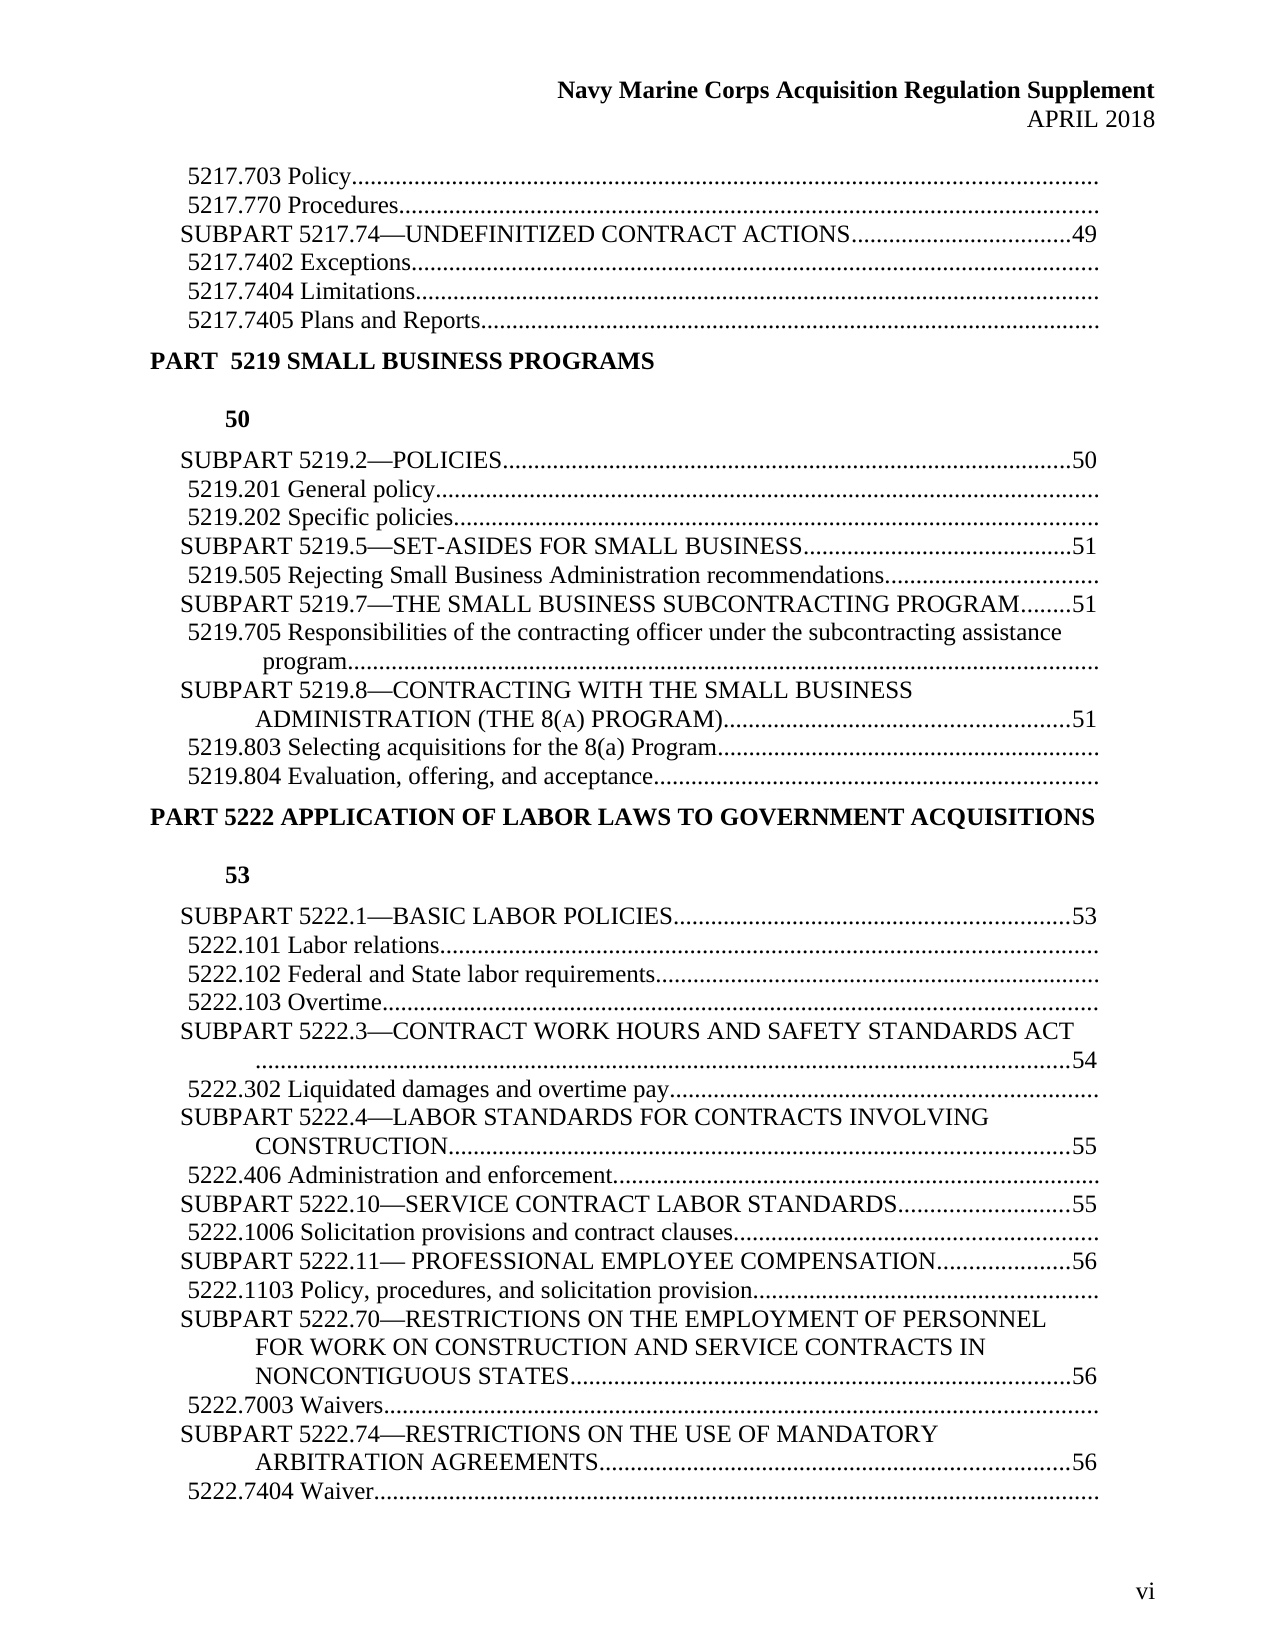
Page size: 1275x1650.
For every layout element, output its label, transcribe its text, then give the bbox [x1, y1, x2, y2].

text SUBPART 5219.8—CONTRACTING WITH THE SMALL BUSINESS ADMINISTRATION (THE 8(a) PROGRAM) 51 [180, 675, 1097, 732]
text 5219.505 Rejecting Small Business Administration recommendations. 51 [187, 560, 1097, 589]
text 5222.101 Labor relations. 53 [187, 930, 1097, 959]
text SUBPART 5222.74—RESTRICTIONS ON THE USE OF MANDATORY ARBITRATION AGREEMENTS 56 [180, 1419, 1097, 1476]
text 5222.7003 Waivers. 56 [187, 1390, 1097, 1419]
text 5217.7405 Plans and Reports. 49 [187, 305, 1097, 334]
text 5219.201 General policy. 50 [187, 474, 1097, 502]
text 5219.202 Specific policies. 50 [187, 502, 1097, 531]
text SUBPART 5222.3—CONTRACT WORK HOURS AND SAFETY STANDARDS ACT 54 [180, 1016, 1097, 1074]
text 5222.1006 Solicitation provisions and contract clauses. 55 [187, 1217, 1097, 1246]
text 5222.1103 Policy, procedures, and solicitation provision. 56 [187, 1275, 1097, 1304]
text 5219.803 Selecting acquisitions for the 8(a) Program. 51 [187, 732, 1097, 761]
text 5222.7404 Waiver. 56 [187, 1476, 1097, 1505]
text SUBPART 5219.5—SET-ASIDES FOR SMALL BUSINESS 51 [180, 531, 1097, 560]
text SUBPART 5219.2—POLICIES 50 [180, 445, 1097, 474]
text 5222.406 Administration and enforcement. 55 [187, 1160, 1097, 1189]
text PART 5219 SMALL BUSINESS PROGRAMS 50 [150, 346, 1097, 432]
text 5217.7402 Exceptions. 49 [187, 247, 1097, 276]
text 5222.102 Federal and State labor requirements. 54 [187, 959, 1097, 987]
text 5219.804 Evaluation, offering, and acceptance. 51 [187, 761, 1097, 790]
text SUBPART 5222.4—LABOR STANDARDS FOR CONTRACTS INVOLVING CONSTRUCTION 55 [180, 1102, 1097, 1160]
text SUBPART 5222.70—RESTRICTIONS ON THE EMPLOYMENT OF PERSONNEL FOR WORK ON CONSTRUCTION AND SERVICE CONTRACTS IN NONCONTIGUOUS STATES 56 [180, 1304, 1097, 1390]
text 5217.7404 Limitations. 49 [187, 276, 1097, 305]
text SUBPART 5222.10—SERVICE CONTRACT LABOR STANDARDS 55 [180, 1189, 1097, 1217]
text SUBPART 5222.11— PROFESSIONAL EMPLOYEE COMPENSATION 56 [180, 1246, 1097, 1275]
text 5222.302 Liquidated damages and overtime pay. 55 [187, 1074, 1097, 1102]
text 5222.103 Overtime. 54 [187, 987, 1097, 1016]
text 5217.770 Procedures. 49 [187, 190, 1097, 219]
text SUBPART 5222.1—BASIC LABOR POLICIES 53 [180, 901, 1097, 930]
text 5219.705 Responsibilities of the contracting officer under the subcontracting assistance program. 51 [187, 617, 1097, 675]
text SUBPART 5217.74—UNDEFINITIZED CONTRACT ACTIONS 49 [180, 219, 1097, 247]
text SUBPART 5219.7—THE SMALL BUSINESS SUBCONTRACTING PROGRAM 51 [180, 589, 1097, 617]
text PART 5222 APPLICATION OF LABOR LAWS TO GOVERNMENT ACQUISITIONS 53 [150, 802, 1097, 889]
text 5217.703 Policy. 49 [187, 161, 1097, 190]
